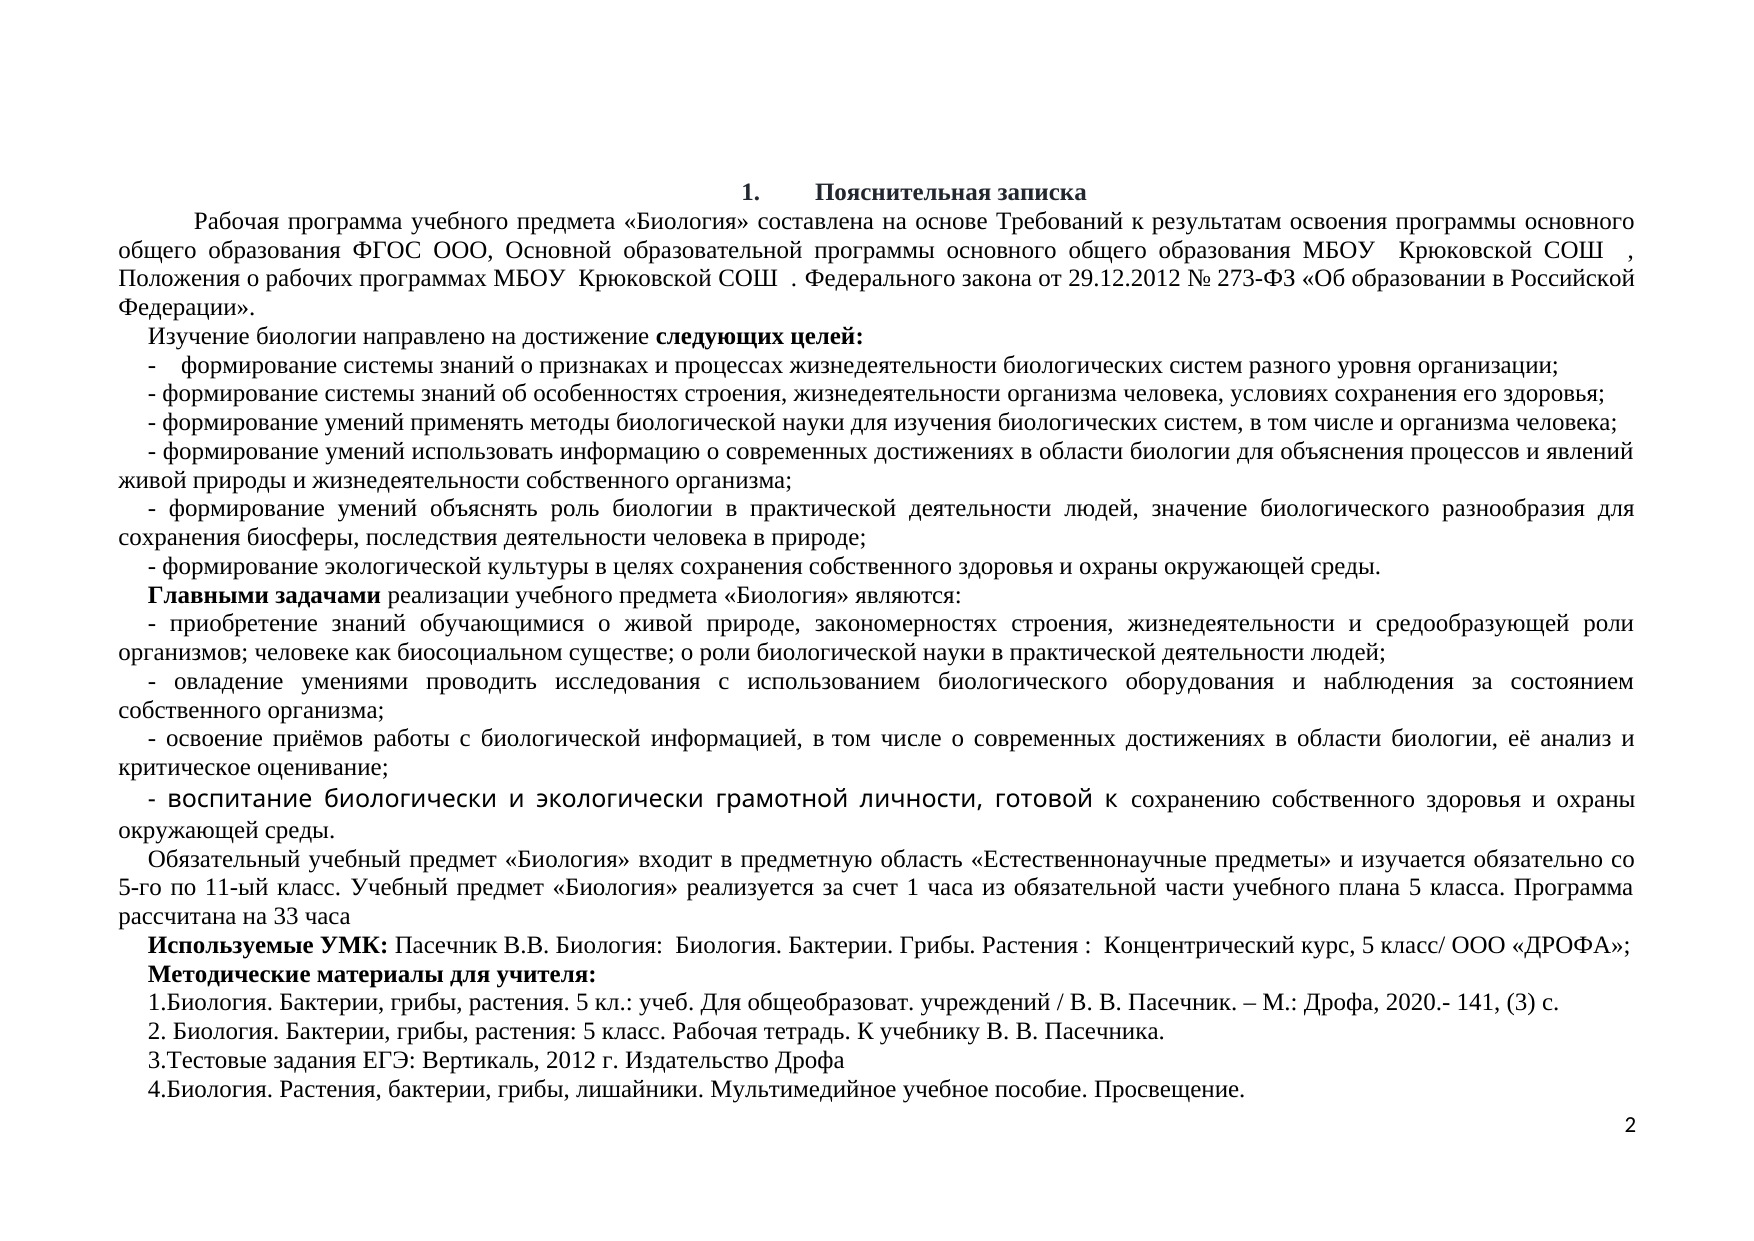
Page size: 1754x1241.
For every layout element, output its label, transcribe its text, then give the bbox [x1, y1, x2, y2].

text - приобретение знаний обучающимися о живой природе, закономерностях строения, жизнедеятельности и средообразующей роли организмов; человеке как биосоциальном существе; о роли биологической науки в практической деятельности людей; [118, 608, 1636, 666]
list Пояснительная записка [118, 177, 1636, 206]
text Обязательный учебный предмет «Биология» входит в предметную область «Естественнонаучные предметы» и изучается обязательно со 5-го по 11-ый класс. Учебный предмет «Биология» реализуется за счет 1 часа из обязательной части учебного плана 5 класса. Программа рассчитана на 33 часа [118, 844, 1636, 930]
text Главными задачами реализации учебного предмета «Биология» являются: [118, 580, 1636, 608]
text - освоение приёмов работы с биологической информацией, в том числе о современных достижениях в области биологии, её анализ и критическое оценивание; [118, 723, 1636, 781]
text - овладение умениями проводить исследования с использованием биологического оборудования и наблюдения за состоянием собственного организма; [118, 666, 1636, 723]
text 4.Биология. Растения, бактерии, грибы, лишайники. Мультимедийное учебное пособие. Просвещение. [118, 1074, 1636, 1102]
text - воспитание биологически и экологически грамотной личности, готовой к сохранению собственного здоровья и охраны окружающей среды. [118, 781, 1636, 844]
text - формирование умений использовать информацию о современных достижениях в области биологии для объяснения процессов и явлений живой природы и жизнедеятельности собственного организма; [118, 436, 1636, 493]
text 1.Биология. Бактерии, грибы, растения. 5 кл.: учеб. Для общеобразоват. учреждений / В. В. Пасечник. – М.: Дрофа, 2020.- 141, (3) с. [118, 987, 1636, 1016]
text - формирование системы знаний о признаках и процессах жизнедеятельности биологических систем разного уровня организации; [118, 350, 1636, 378]
text - формирование экологической культуры в целях сохранения собственного здоровья и охраны окружающей среды. [118, 551, 1636, 580]
text - формирование умений применять методы биологической науки для изучения биологических систем, в том числе и организма человека; [118, 407, 1636, 436]
text Методические материалы для учителя: [118, 959, 1636, 987]
text Используемые УМК: Пасечник В.В. Биология: Биология. Бактерии. Грибы. Растения : Концентрический курс, 5 класс/ ООО «ДРОФА»; [118, 930, 1636, 959]
text Изучение биологии направлено на достижение следующих целей: [118, 321, 1636, 350]
text 3.Тестовые задания ЕГЭ: Вертикаль, 2012 г. Издательство Дрофа [118, 1045, 1636, 1074]
text - формирование системы знаний об особенностях строения, жизнедеятельности организма человека, условиях сохранения его здоровья; [118, 378, 1636, 407]
text Рабочая программа учебного предмета «Биология» составлена на основе Требований к результатам освоения программы основного общего образования ФГОС ООО, Основной образовательной программы основного общего образования МБОУ Крюковской СОШ , Положения о рабочих программах МБОУ Крюковской СОШ . Федерального закона от 29.12.2012 № 273-ФЗ «Об образовании в Российской Федерации». [118, 206, 1636, 321]
text - формирование умений объяснять роль биологии в практической деятельности людей, значение биологического разнообразия для сохранения биосферы, последствия деятельности человека в природе; [118, 493, 1636, 551]
text 2. Биология. Бактерии, грибы, растения: 5 класс. Рабочая тетрадь. К учебнику В. В. Пасечника. [118, 1016, 1636, 1045]
